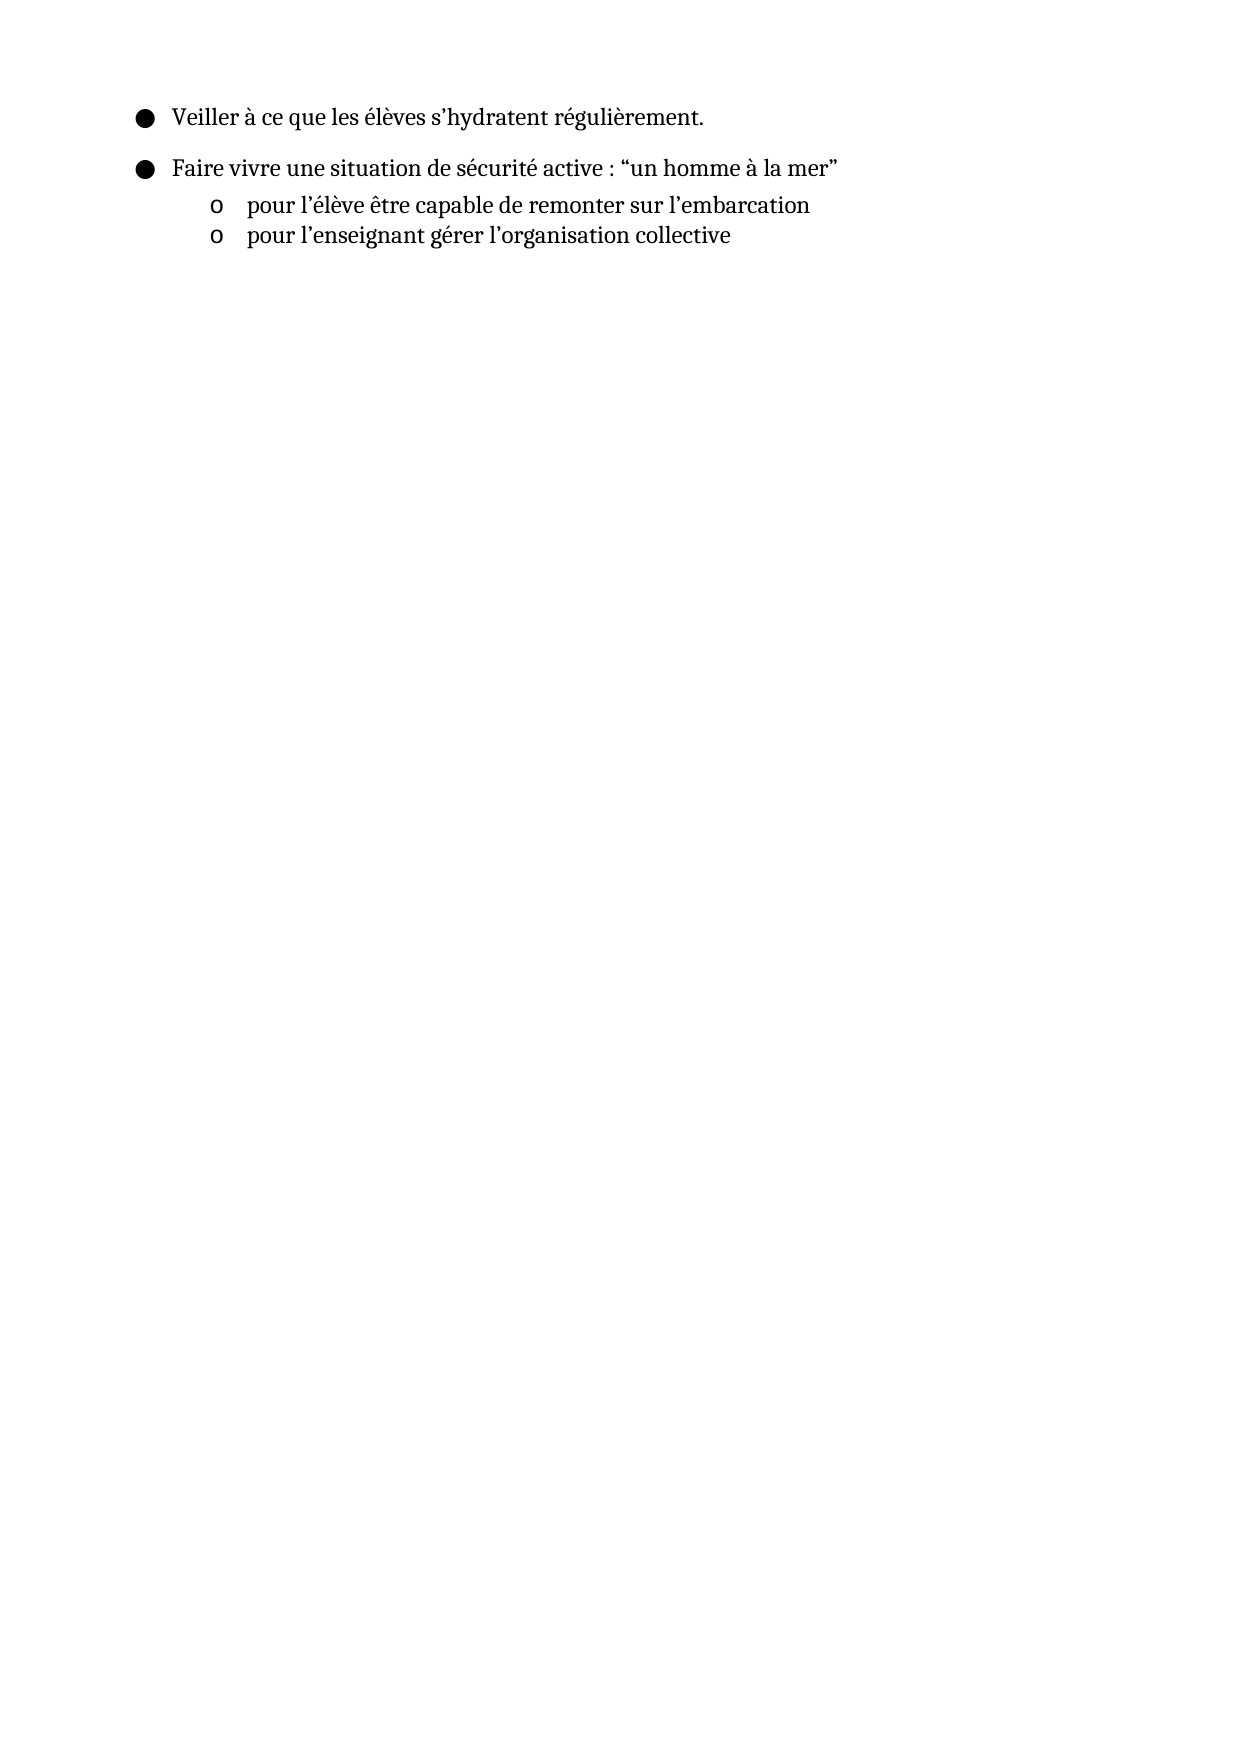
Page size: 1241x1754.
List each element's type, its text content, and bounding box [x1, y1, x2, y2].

list pour l’enseignant gérer l’organisation collective [209, 221, 1107, 251]
list Veiller à ce que les élèves s’hydratent régulièrement. [134, 89, 1107, 140]
list pour l’élève être capable de remonter sur l’embarcation [209, 191, 1107, 221]
list Faire vivre une situation de sécurité active : “un homme à la mer” [134, 140, 1107, 191]
